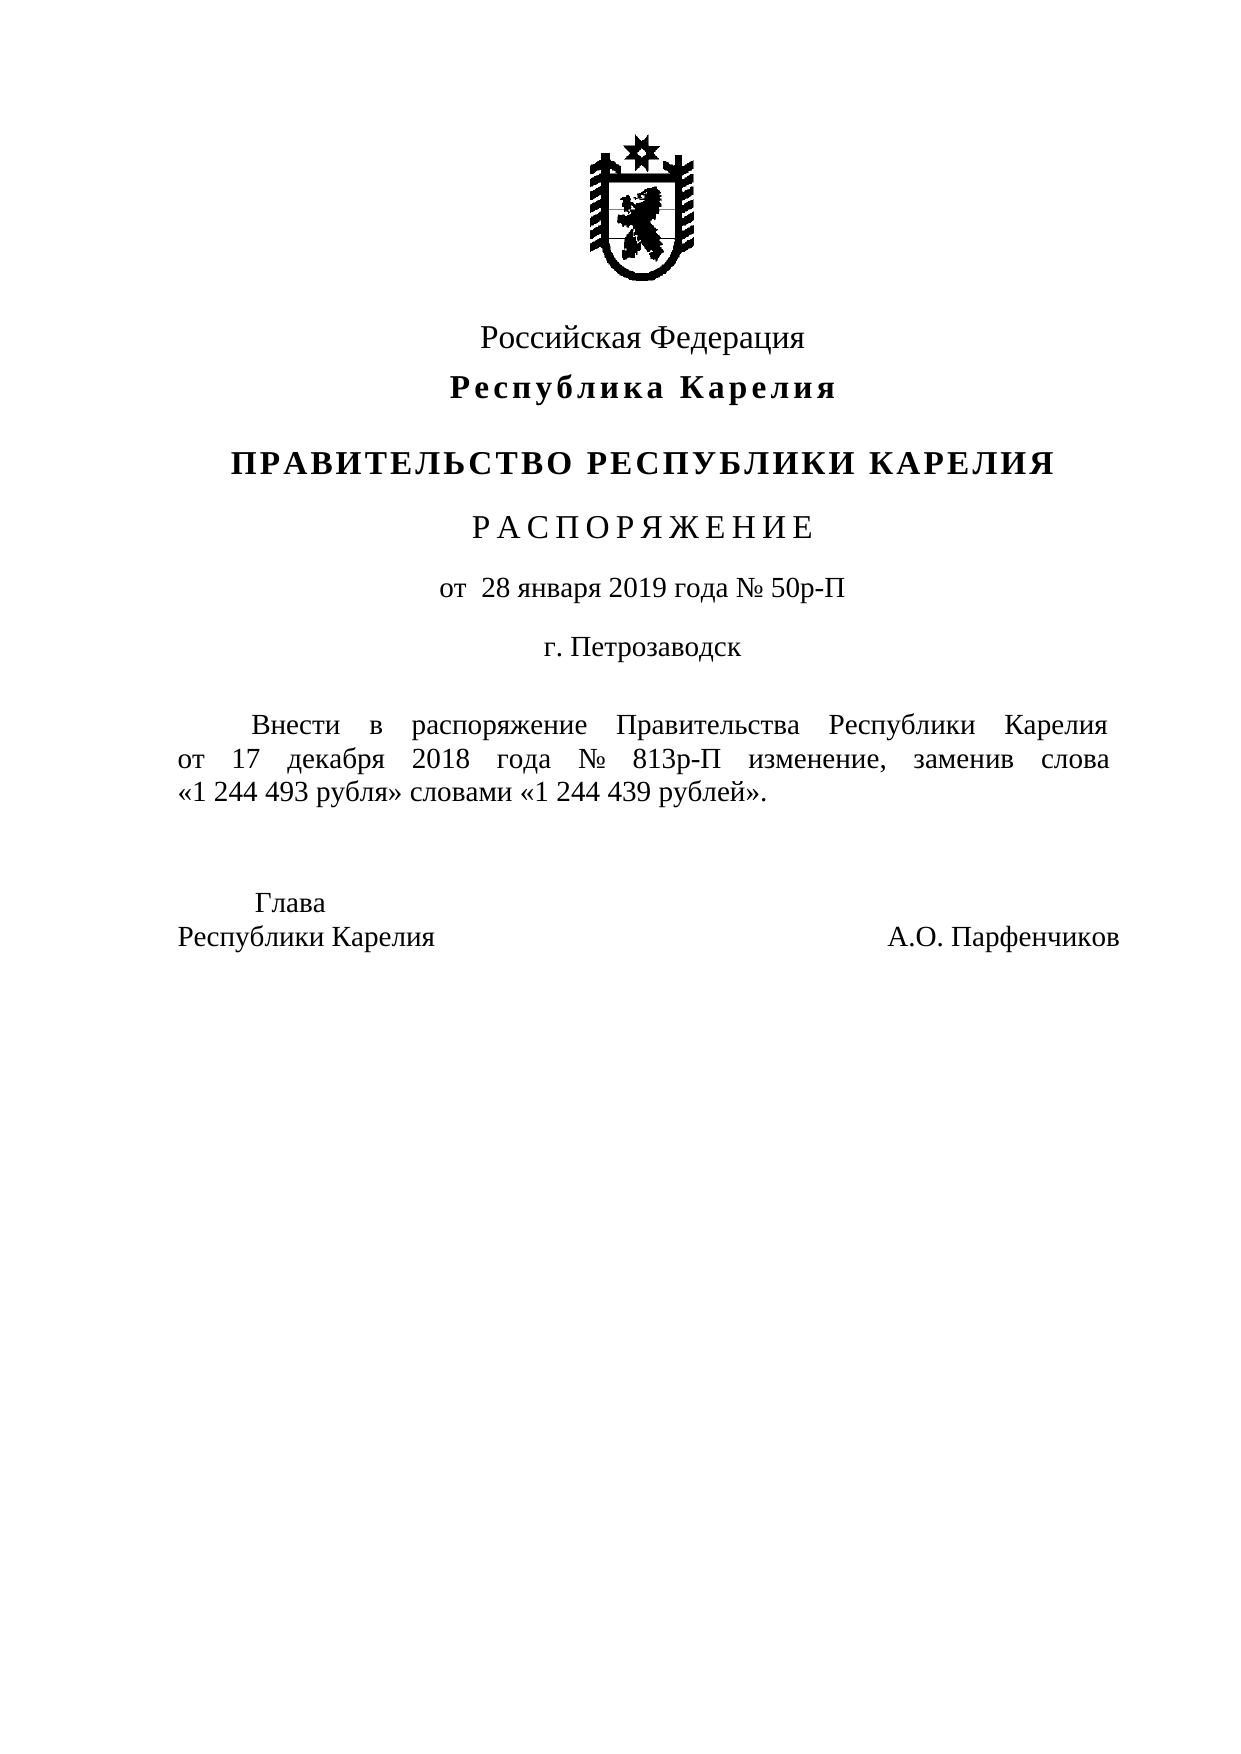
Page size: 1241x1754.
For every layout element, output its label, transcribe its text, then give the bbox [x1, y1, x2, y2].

text Глава [177, 853, 1152, 919]
subtitle РАСПОРЯЖЕНИЕ [177, 507, 1107, 545]
picture [571, 121, 713, 305]
subtitle Российская Федерация [177, 317, 1107, 355]
subtitle ПРАВИТЕЛЬСТВО РЕСПУБЛИКИ КАРЕЛИЯ [177, 443, 1107, 482]
text г. Петрозаводск [177, 629, 1107, 662]
text Внести в распоряжение Правительства Республики Карелия от 17 декабря 2018 года № 813р-П изменение, заменив слова «1 244 493 рубля» словами «1 244 439 рублей». [177, 707, 1137, 808]
text Республики Карелия А.О. Парфенчиков [177, 919, 1152, 952]
subtitle Республика Карелия [177, 368, 1107, 406]
text от 28 января 2019 года № 50р-П [177, 570, 1107, 604]
